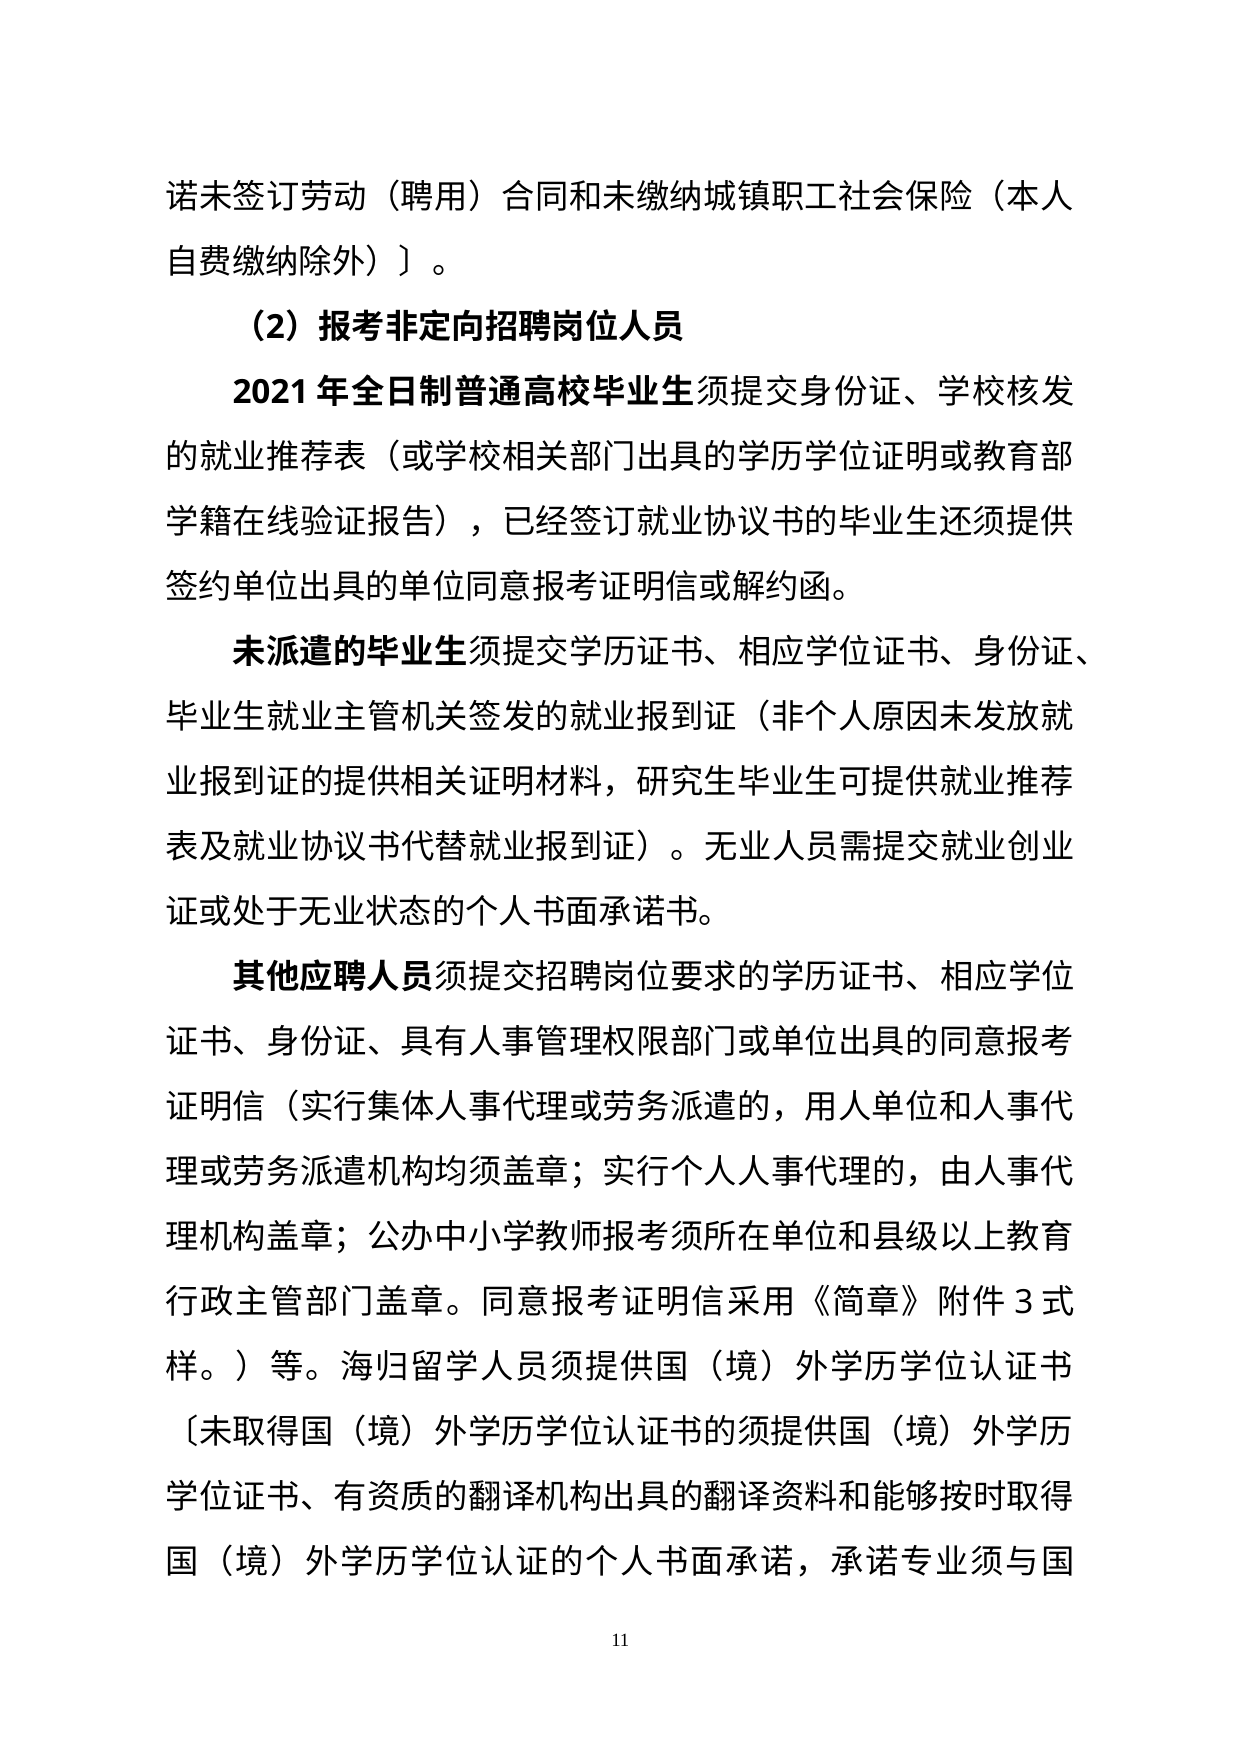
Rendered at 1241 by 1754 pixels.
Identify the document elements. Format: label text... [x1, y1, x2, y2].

text 2021年全日制普通高校毕业生须提交身份证、学校核发的就业推荐表（或学校相关部门出具的学历学位证明或教育部学籍在线验证报告），已经签订就业协议书的毕业生还须提供签约单位出具的单位同意报考证明信或解约函。 [165, 357, 1075, 617]
text （2）报考非定向招聘岗位人员 [165, 292, 1075, 357]
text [165, 942, 1075, 1592]
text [165, 162, 1075, 292]
text 未派遣的毕业生须提交学历证书、相应学位证书、身份证、毕业生就业主管机关签发的就业报到证（非个人原因未发放就业报到证的提供相关证明材料，研究生毕业生可提供就业推荐表及就业协议书代替就业报到证）。无业人员需提交就业创业证或处于无业状态的个人书面承诺书。 [165, 617, 1075, 942]
